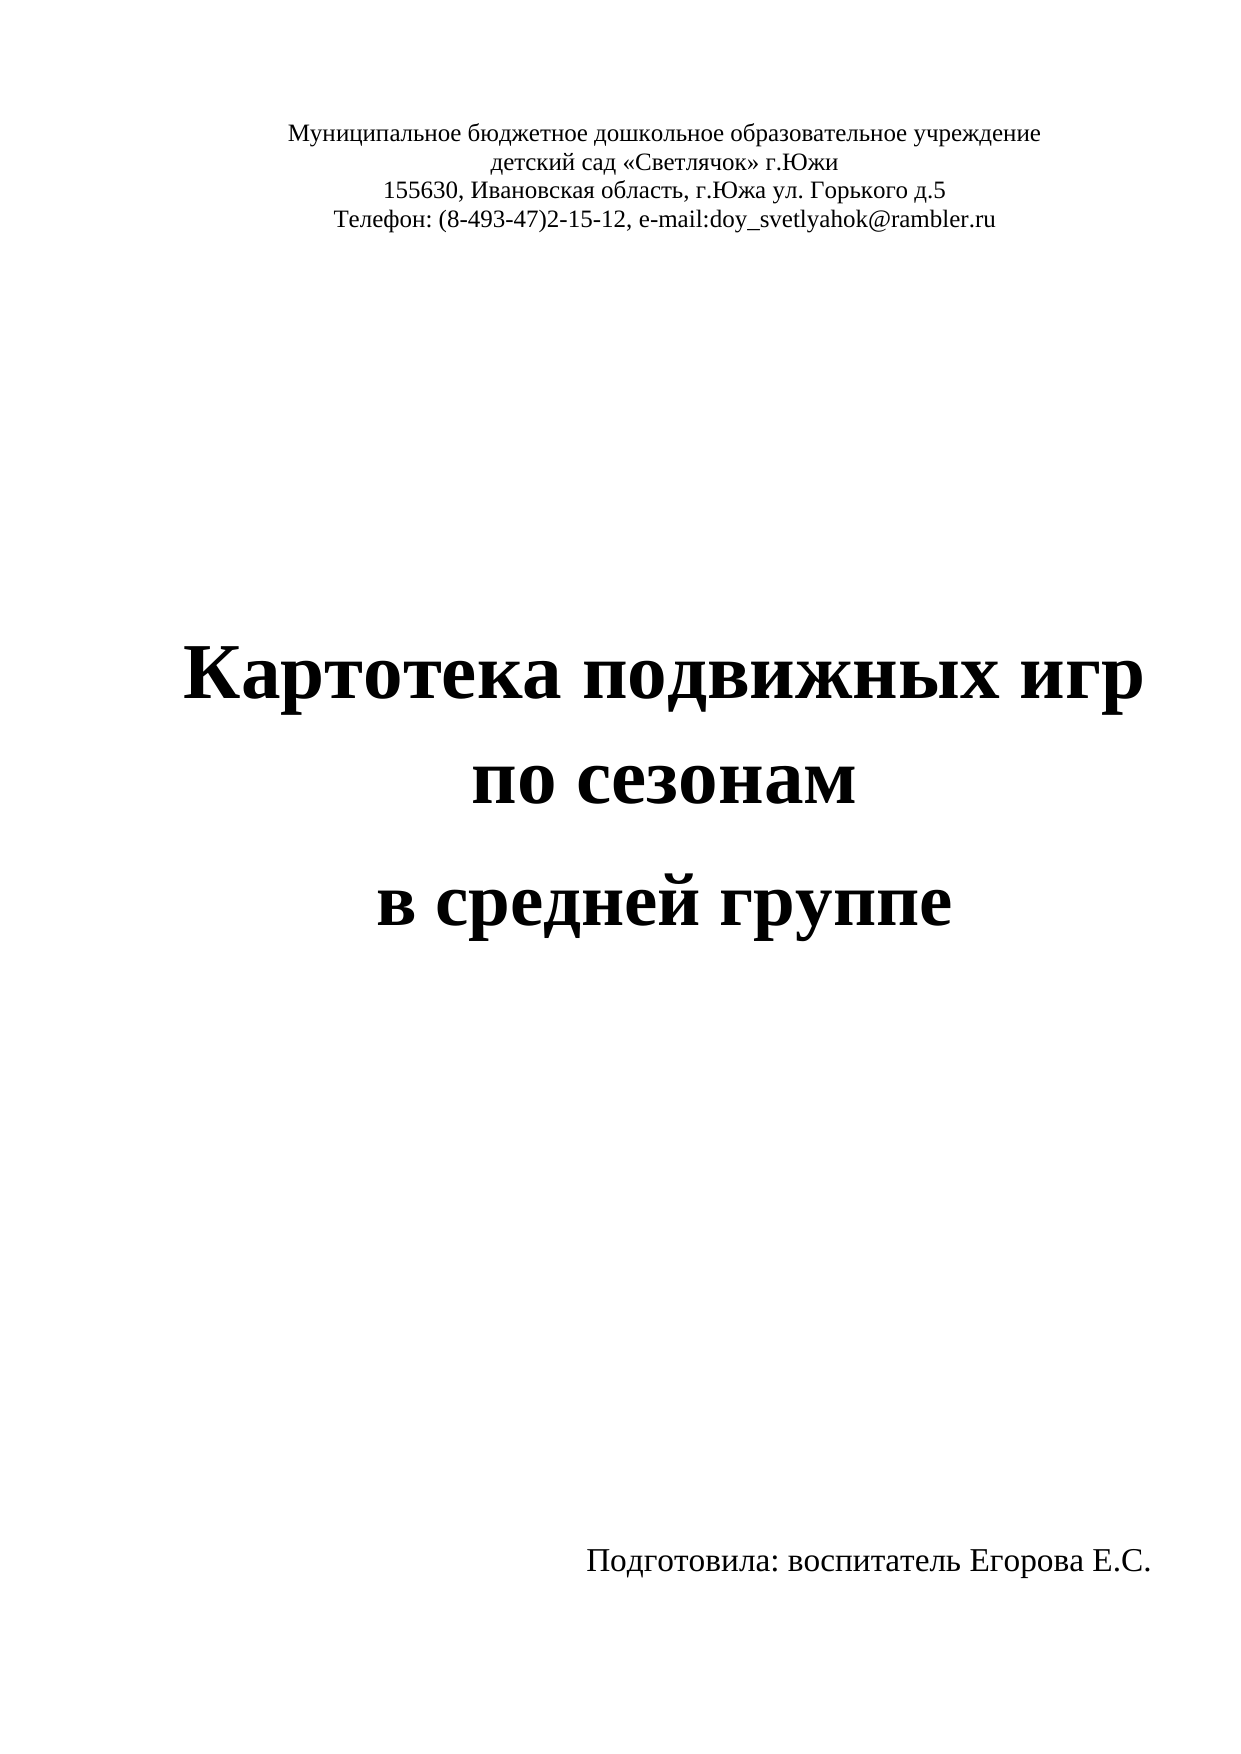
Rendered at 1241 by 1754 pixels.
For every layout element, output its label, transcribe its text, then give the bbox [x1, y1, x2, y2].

text Муниципальное бюджетное дошкольное образовательное учреждение детский сад «Светлячок» г.Южи 155630, Ивановская область, г.Южа ул. Горького д.5 Телефон: (8-493-47)2-15-12, e-mail:doy_svetlyahok@rambler.ru [177, 118, 1152, 233]
text в средней группе [177, 855, 1152, 942]
text Подготовила: воспитатель Егорова Е.С. [177, 1540, 1152, 1578]
text Картотека подвижных игр по сезонам [177, 625, 1152, 821]
